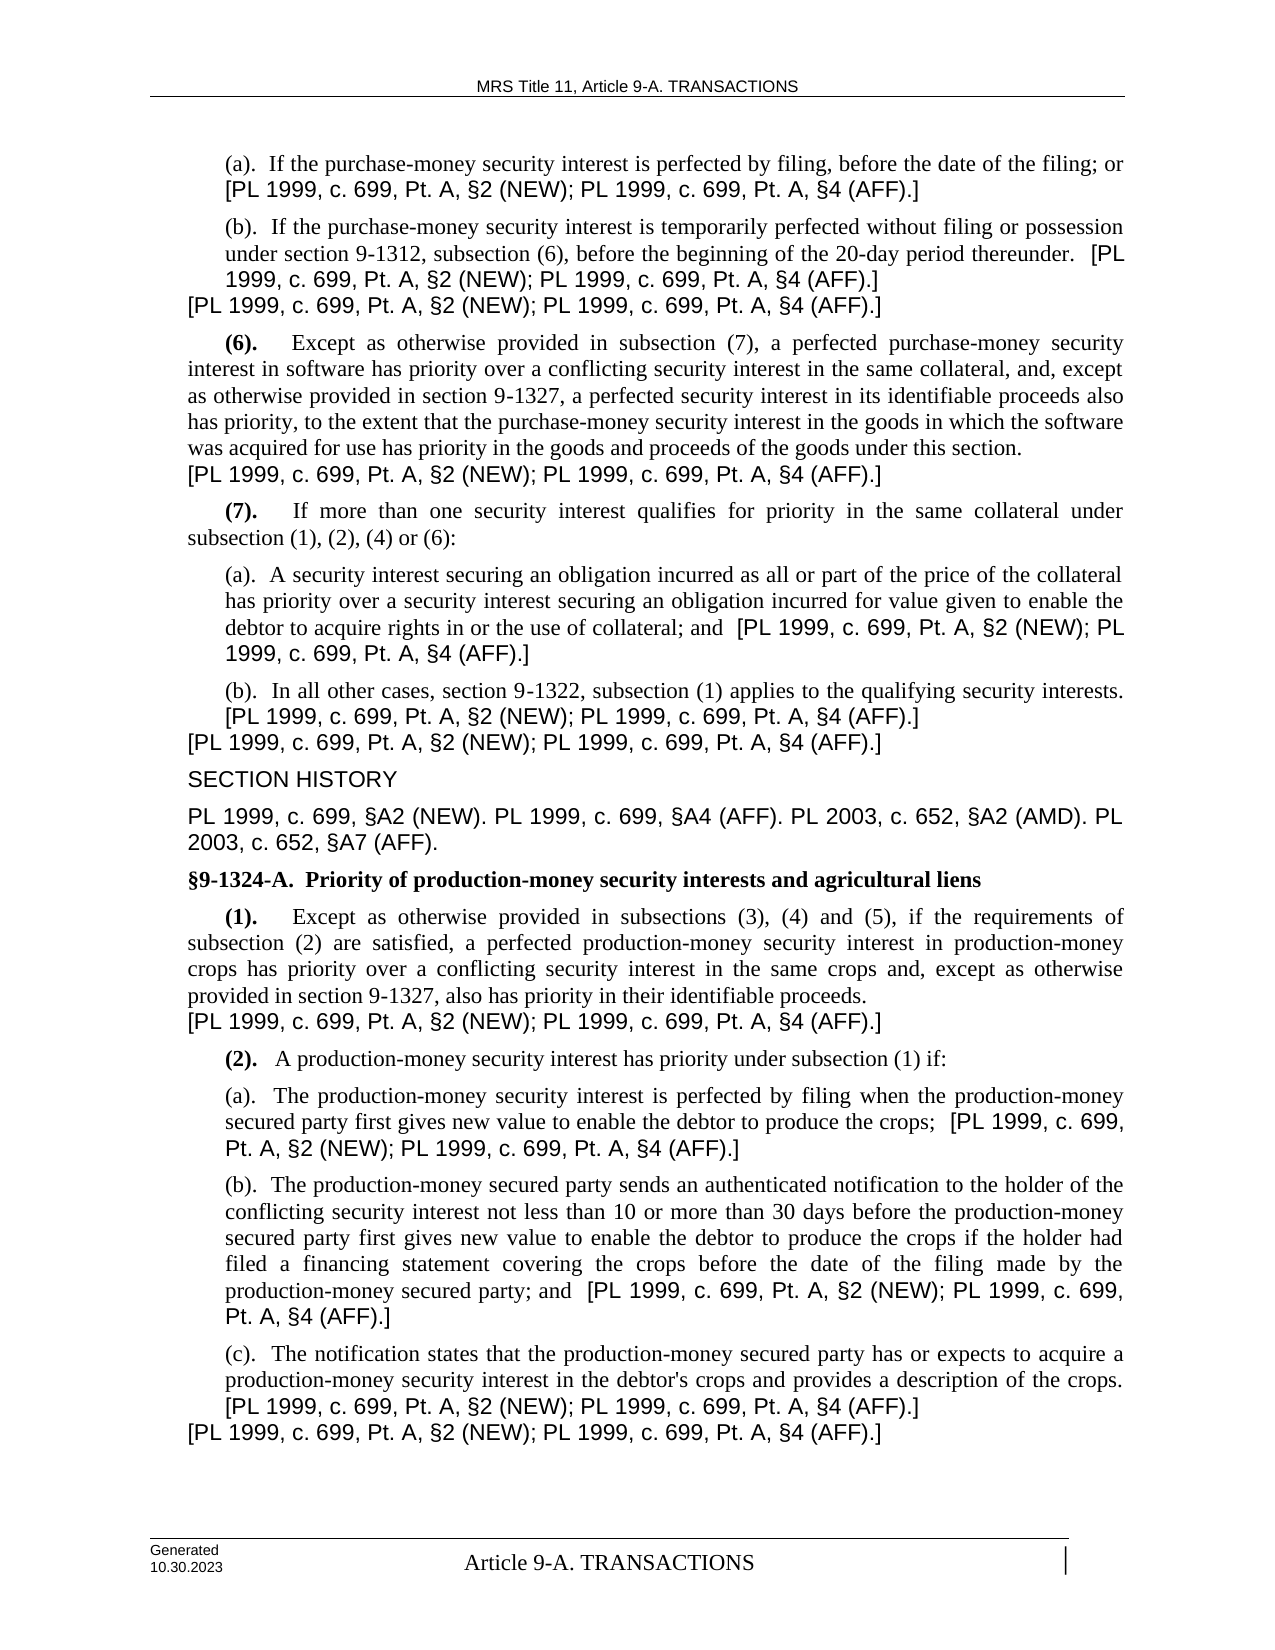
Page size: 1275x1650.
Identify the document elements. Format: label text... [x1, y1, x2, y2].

text (a). If the purchase-money security interest is perfected by filing, before the date of the filing; or [PL 1999, c. 699, Pt. A, §2 (NEW); PL 1999, c. 699, Pt. A, §4 (AFF).] [225, 150, 1125, 203]
text (7). If more than one security interest qualifies for priority in the same collateral under subsection (1), (2), (4) or (6): [187, 498, 1125, 550]
text PL 1999, c. 699, §A2 (NEW). PL 1999, c. 699, §A4 (AFF). PL 2003, c. 652, §A2 (AMD). PL 2003, c. 652, §A7 (AFF). [187, 803, 1125, 856]
text (1). Except as otherwise provided in subsections (3), (4) and (5), if the requirements of subsection (2) are satisfied, a perfected production-money security interest in production-money crops has priority over a conflicting security interest in the same crops and, except as otherwise provided in section 9‑1327, also has priority in their identifiable proceeds. [187, 903, 1125, 1008]
text (b). In all other cases, section 9‑1322, subsection (1) applies to the qualifying security interests. [PL 1999, c. 699, Pt. A, §2 (NEW); PL 1999, c. 699, Pt. A, §4 (AFF).] [225, 677, 1125, 729]
text (6). Except as otherwise provided in subsection (7), a perfected purchase-money security interest in software has priority over a conflicting security interest in the same collateral, and, except as otherwise provided in section 9‑1327, a perfected security interest in its identifiable proceeds also has priority, to the extent that the purchase-money security interest in the goods in which the software was acquired for use has priority in the goods and proceeds of the goods under this section. [187, 329, 1125, 461]
text (b). If the purchase-money security interest is temporarily perfected without filing or possession under section 9‑1312, subsection (6), before the beginning of the 20-day period thereunder. [PL 1999, c. 699, Pt. A, §2 (NEW); PL 1999, c. 699, Pt. A, §4 (AFF).] [225, 213, 1125, 292]
text SECTION HISTORY [187, 766, 1125, 792]
text (c). The notification states that the production-money secured party has or expects to acquire a production-money security interest in the debtor's crops and provides a description of the crops. [PL 1999, c. 699, Pt. A, §2 (NEW); PL 1999, c. 699, Pt. A, §4 (AFF).] [225, 1340, 1125, 1419]
text [PL 1999, c. 699, Pt. A, §2 (NEW); PL 1999, c. 699, Pt. A, §4 (AFF).] [187, 292, 1125, 319]
text [PL 1999, c. 699, Pt. A, §2 (NEW); PL 1999, c. 699, Pt. A, §4 (AFF).] [187, 1008, 1125, 1034]
text (b). The production-money secured party sends an authenticated notification to the holder of the conflicting security interest not less than 10 or more than 30 days before the production-money secured party first gives new value to enable the debtor to produce the crops if the holder had filed a financing statement covering the crops before the date of the filing made by the production-money secured party; and [PL 1999, c. 699, Pt. A, §2 (NEW); PL 1999, c. 699, Pt. A, §4 (AFF).] [225, 1171, 1125, 1329]
text (a). The production-money security interest is perfected by filing when the production-money secured party first gives new value to enable the debtor to produce the crops; [PL 1999, c. 699, Pt. A, §2 (NEW); PL 1999, c. 699, Pt. A, §4 (AFF).] [225, 1082, 1125, 1161]
text [PL 1999, c. 699, Pt. A, §2 (NEW); PL 1999, c. 699, Pt. A, §4 (AFF).] [187, 1419, 1125, 1445]
text (a). A security interest securing an obligation incurred as all or part of the price of the collateral has priority over a security interest securing an obligation incurred for value given to enable the debtor to acquire rights in or the use of collateral; and [PL 1999, c. 699, Pt. A, §2 (NEW); PL 1999, c. 699, Pt. A, §4 (AFF).] [225, 561, 1125, 666]
text [PL 1999, c. 699, Pt. A, §2 (NEW); PL 1999, c. 699, Pt. A, §4 (AFF).] [187, 729, 1125, 756]
text (2). A production-money security interest has priority under subsection (1) if: [187, 1045, 1125, 1071]
text [PL 1999, c. 699, Pt. A, §2 (NEW); PL 1999, c. 699, Pt. A, §4 (AFF).] [187, 461, 1125, 487]
text §9-1324-A. Priority of production-money security interests and agricultural liens [187, 866, 1125, 892]
